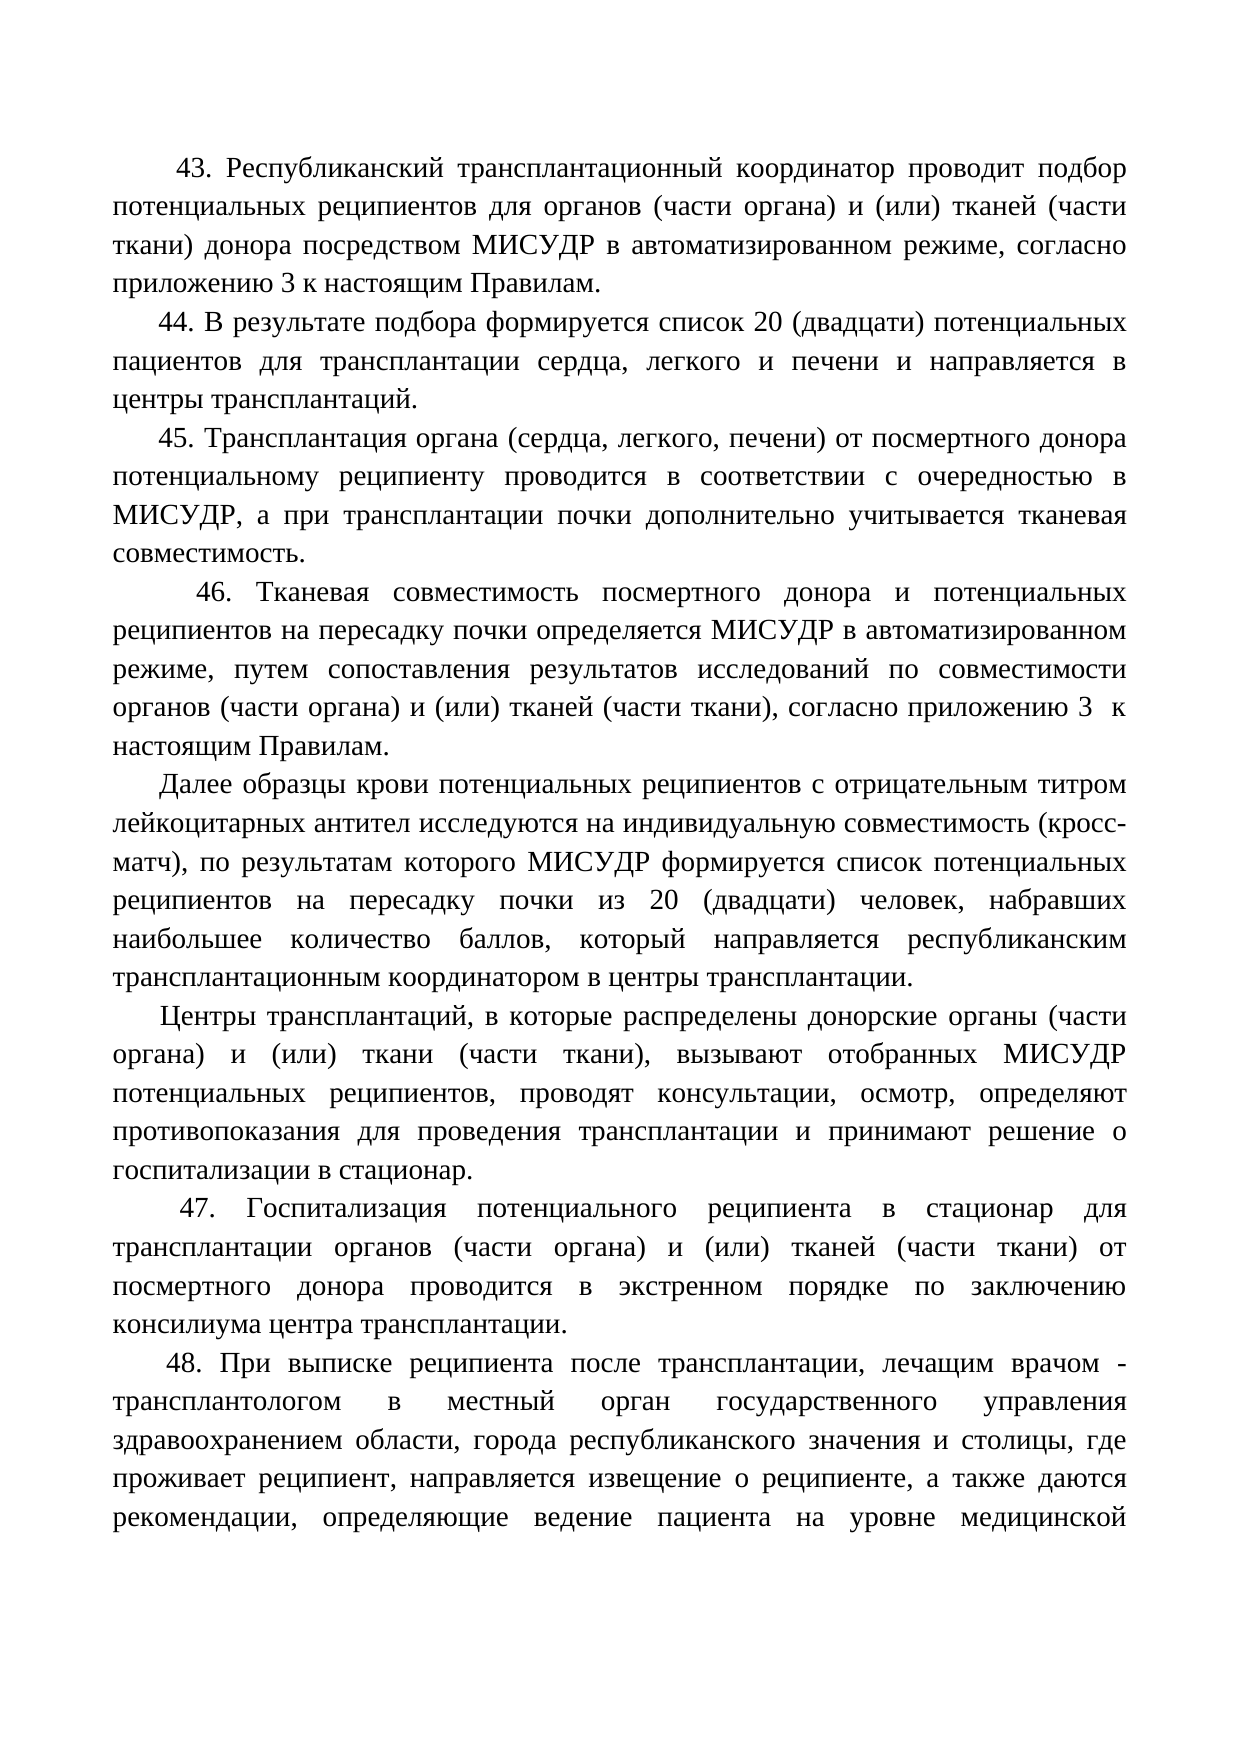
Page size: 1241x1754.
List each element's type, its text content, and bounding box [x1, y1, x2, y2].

text Центры трансплантаций, в которые распределены донорские органы (части органа) и (или) ткани (части ткани), вызывают отобранных МИСУДР потенциальных реципиентов, проводят консультации, осмотр, определяют противопоказания для проведения трансплантации и принимают решение о госпитализации в стационар. [112, 998, 1128, 1186]
text Далее образцы крови потенциальных реципиентов с отрицательным титром лейкоцитарных антител исследуются на индивидуальную совместимость (кросс-матч), по результатам которого МИСУДР формируется список потенциальных реципиентов на пересадку почки из 20 (двадцати) человек, набравших наибольшее количество баллов, который направляется республиканским трансплантационным координатором в центры трансплантации. [112, 767, 1128, 993]
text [112, 1345, 1128, 1532]
text 47. Госпитализация потенциального реципиента в стационар для трансплантации органов (части органа) и (или) тканей (части ткани) от посмертного донора проводится в экстренном порядке по заключению консилиума центра трансплантации. [112, 1191, 1128, 1340]
text 45. Трансплантация органа (сердца, легкого, печени) от посмертного донора потенциальному реципиенту проводится в соответствии с очередностью в МИСУДР, а при трансплантации почки дополнительно учитывается тканевая совместимость. [112, 420, 1128, 569]
text 44. В результате подбора формируется список 20 (двадцати) потенциальных пациентов для трансплантации сердца, легкого и печени и направляется в центры трансплантаций. [112, 304, 1128, 415]
text 46. Тканевая совместимость посмертного донора и потенциальных реципиентов на пересадку почки определяется МИСУДР в автоматизированном режиме, путем сопоставления результатов исследований по совместимости органов (части органа) и (или) тканей (части ткани), согласно приложению 3 к настоящим Правилам. [112, 574, 1128, 762]
text 43. Республиканский трансплантационный координатор проводит подбор потенциальных реципиентов для органов (части органа) и (или) тканей (части ткани) донора посредством МИСУДР в автоматизированном режиме, согласно приложению 3 к настоящим Правилам. [112, 150, 1128, 299]
